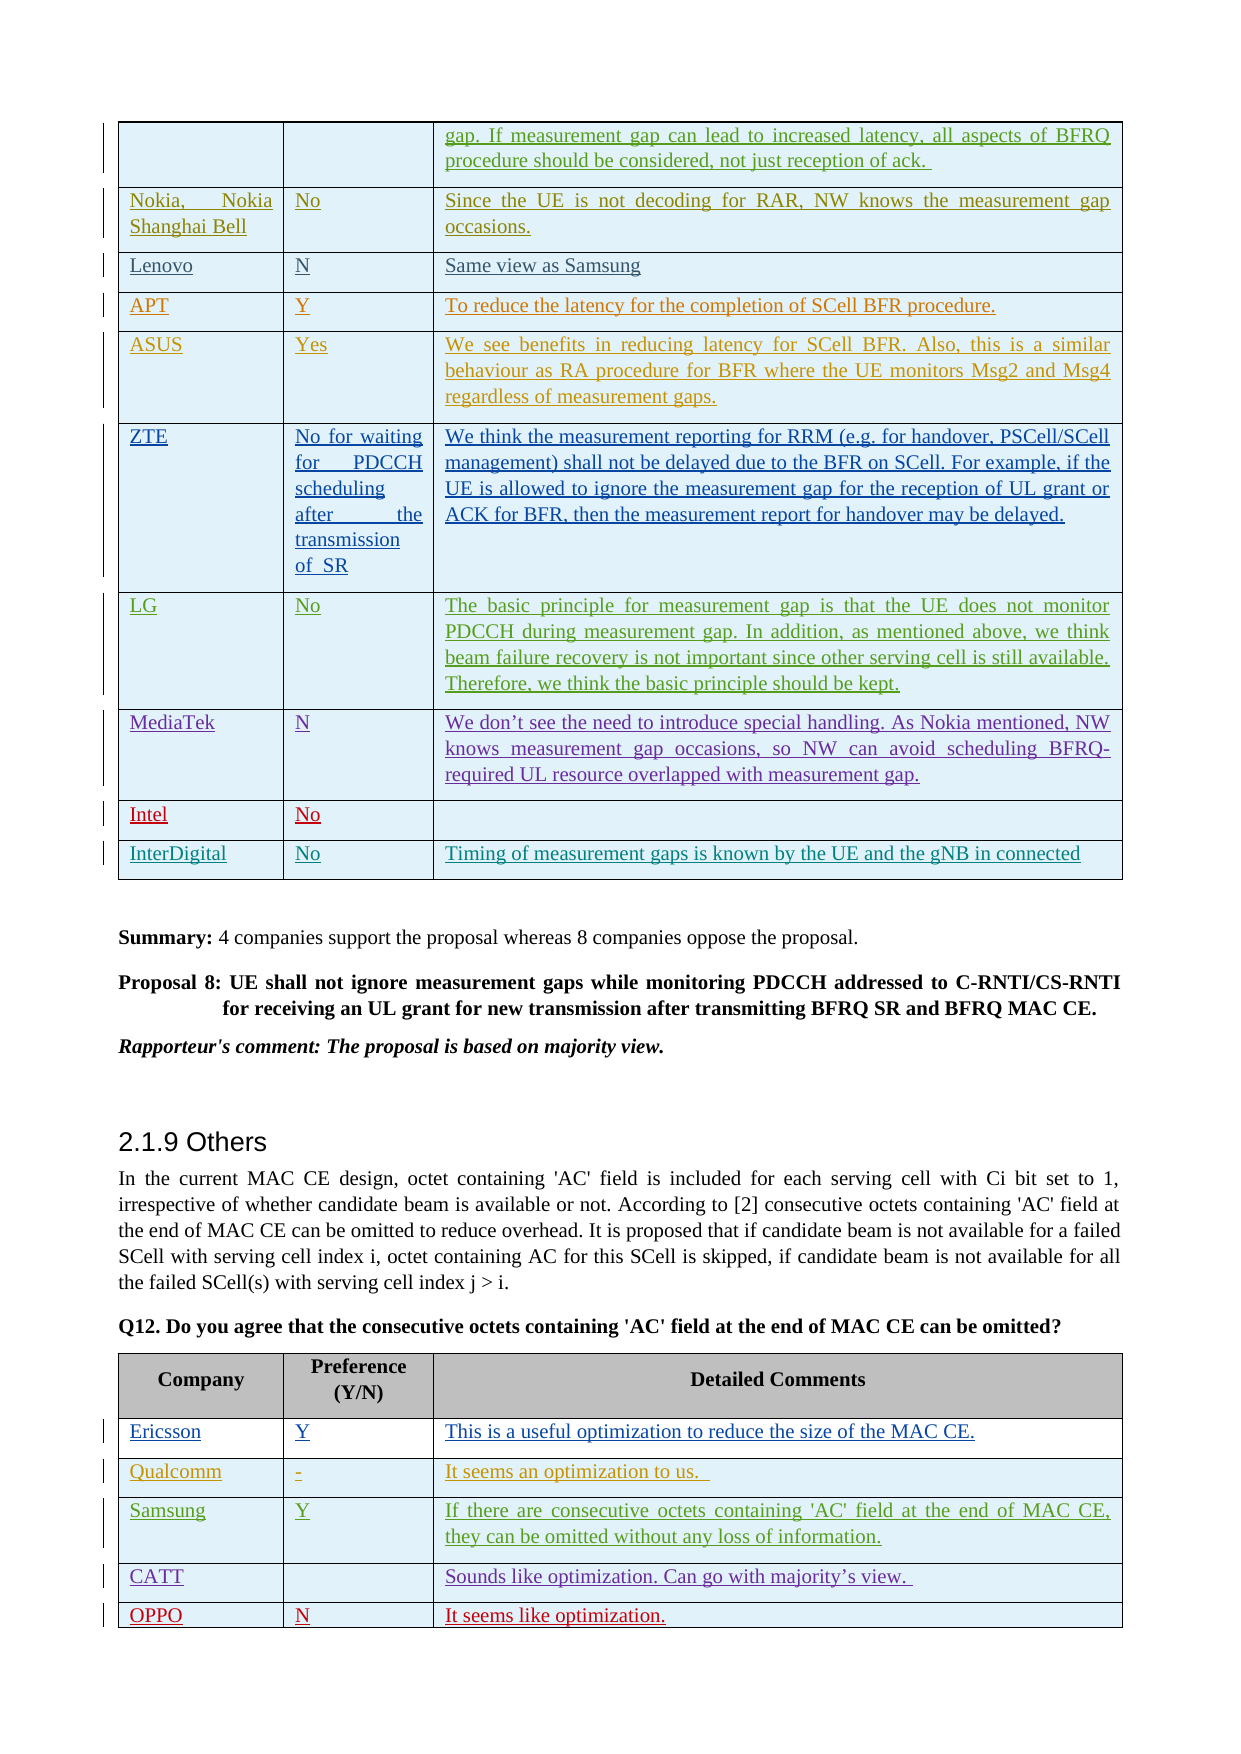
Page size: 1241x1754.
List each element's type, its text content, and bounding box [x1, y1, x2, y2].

subtitle 2.1.9 Others [118, 1126, 1122, 1157]
text Summary: 4 companies support the proposal whereas 8 companies oppose the proposal. [118, 925, 1122, 949]
text In the current MAC CE design, octet containing 'AC' field is included for each serving cell with Ci bit set to 1, irrespective of whether candidate beam is available or not. According to [2] consecutive octets containing 'AC' field at the end of MAC CE can be omitted to reduce overhead. It is proposed that if candidate beam is not available for a failed SCell with serving cell index i, octet containing AC for this SCell is skipped, if candidate beam is not available for all the failed SCell(s) with serving cell index j > i. [118, 1166, 1122, 1294]
table_header Detailed Comments [434, 1354, 1122, 1418]
text Rapporteur's comment: The proposal is based on majority view. [118, 1034, 1122, 1058]
table_cell [434, 1419, 1122, 1458]
table_header Company [119, 1354, 283, 1418]
table_header Preference (Y/N) [284, 1354, 433, 1418]
table_cell [119, 1419, 283, 1458]
text Q12. Do you agree that the consecutive octets containing 'AC' field at the end of MAC CE can be omitted? [118, 1314, 1122, 1338]
text Proposal 8: UE shall not ignore measurement gaps while monitoring PDCCH addressed to C-RNTI/CS-RNTI for receiving an UL grant for new transmission after transmitting BFRQ SR and BFRQ MAC CE. [118, 970, 1122, 1020]
table_cell [284, 1419, 433, 1458]
